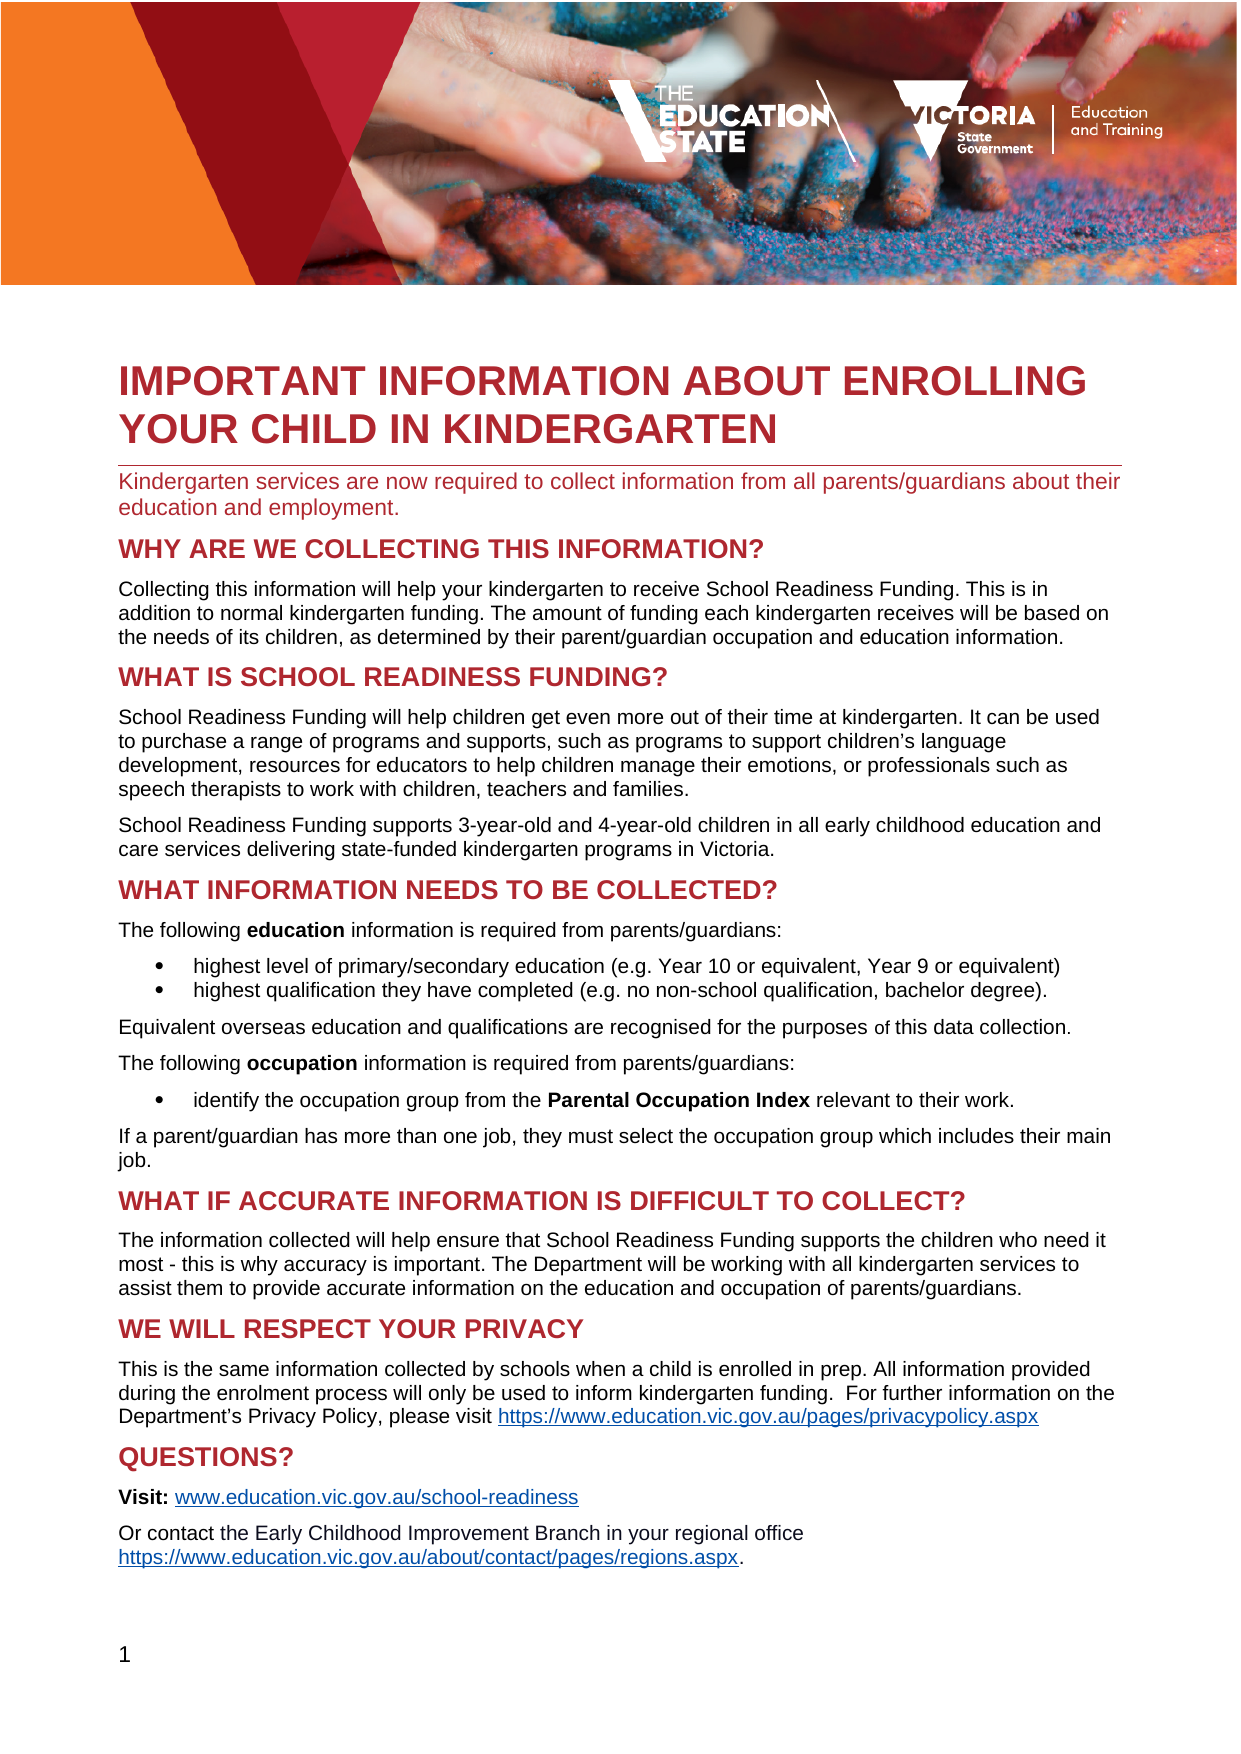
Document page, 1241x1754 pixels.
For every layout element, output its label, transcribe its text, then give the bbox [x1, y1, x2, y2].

subtitle WHAT IS SCHOOL READINESS FUNDING? [118, 661, 1122, 692]
text School Readiness Funding supports 3-year-old and 4-year-old children in all early childhood education and care services delivering state-funded kindergarten programs in Victoria. [118, 813, 1122, 861]
text Or contact the Early Childhood Improvement Branch in your regional office https://www.education.vic.gov.au/about/contact/pages/regions.aspx. [118, 1521, 1122, 1569]
text The information collected will help ensure that School Readiness Funding supports the children who need it most - this is why accuracy is important. The Department will be working with all kindergarten services to assist them to provide accurate information on the education and occupation of parents/guardians. [118, 1228, 1122, 1300]
picture [0, 2, 1236, 284]
subtitle QUESTIONS? [118, 1441, 1122, 1472]
subtitle WHY ARE WE COLLECTING THIS INFORMATION? [118, 533, 1122, 564]
text Equivalent overseas education and qualifications are recognised for the purposes of this data collection. [118, 1014, 1122, 1038]
list identify the occupation group from the Parental Occupation Index relevant to their work. [156, 1087, 1122, 1112]
text Collecting this information will help your kindergarten to receive School Readiness Funding. This is in addition to normal kindergarten funding. The amount of funding each kindergarten receives will be based on the needs of its children, as determined by their parent/guardian occupation and education information. [118, 577, 1122, 649]
text This is the same information collected by schools when a child is enrolled in prep. All information provided during the enrolment process will only be used to inform kindergarten funding. For further information on the Department’s Privacy Policy, please visit https://www.education.vic.gov.au/pages/privacypolicy.aspx [118, 1356, 1122, 1428]
text What if accurate information is difficult to collect? [118, 1184, 1122, 1216]
subtitle What information needs to be collected? [118, 874, 1122, 905]
text If a parent/guardian has more than one job, they must select the occupation group which includes their main job. [118, 1124, 1122, 1172]
text The following occupation information is required from parents/guardians: [118, 1051, 1122, 1075]
text School Readiness Funding will help children get even more out of their time at kindergarten. It can be used to purchase a range of programs and supports, such as programs to support children’s language development, resources for educators to help children manage their emotions, or professionals such as speech therapists to work with children, teachers and families. [118, 705, 1122, 801]
text Kindergarten services are now required to collect information from all parents/guardians about their education and employment. [118, 466, 1122, 521]
subtitle IMPORTANT INFORMATION ABOUT ENROLLING YOUR CHILD IN KINDERGARTEN [118, 284, 1122, 452]
text Visit: www.education.vic.gov.au/school-readiness [118, 1484, 1122, 1508]
text The following education information is required from parents/guardians: [118, 917, 1122, 941]
list highest level of primary/secondary education (e.g. Year 10 or equivalent, Year 9 or equivalent) [156, 954, 1122, 978]
subtitle WE WILL RESPECT YOUR PRIVACY [118, 1313, 1122, 1344]
list highest qualification they have completed (e.g. no non-school qualification, bachelor degree). [156, 978, 1122, 1002]
